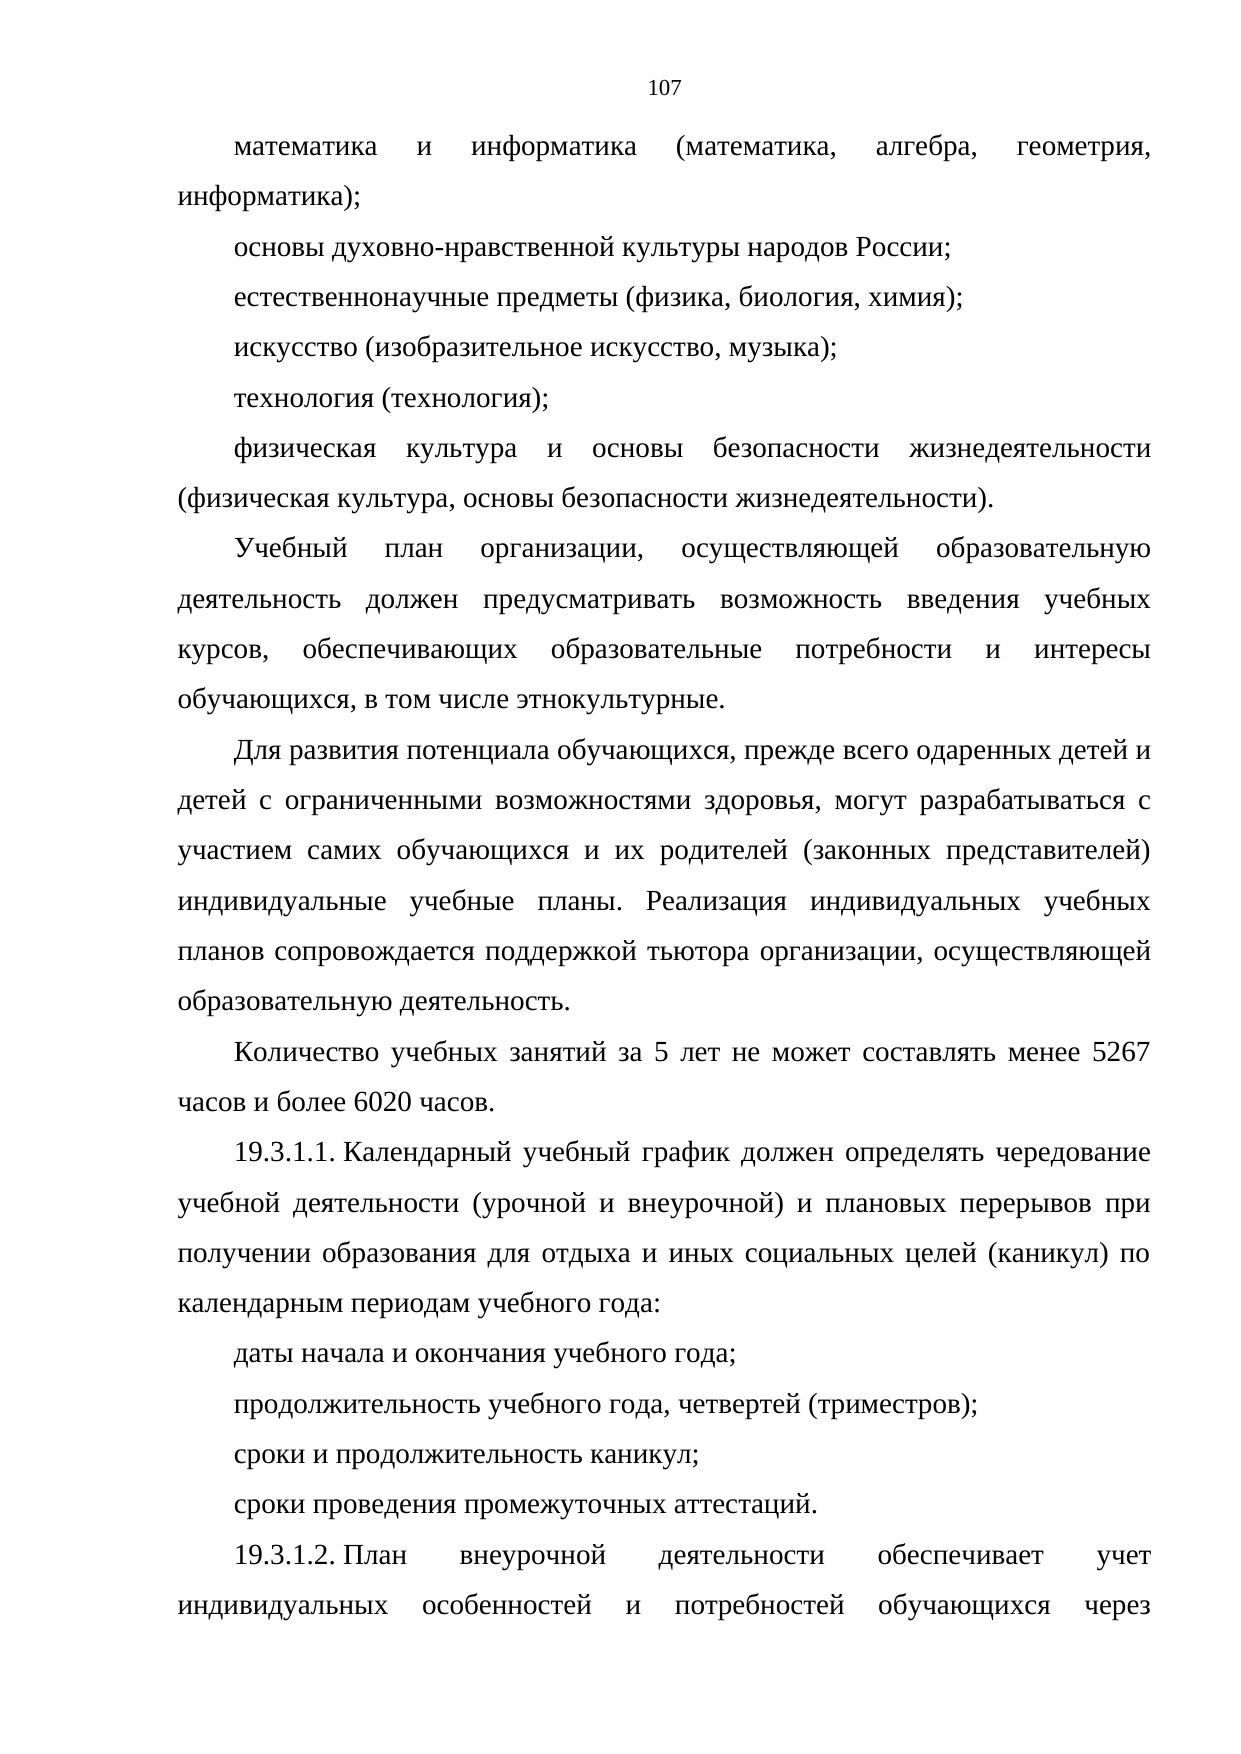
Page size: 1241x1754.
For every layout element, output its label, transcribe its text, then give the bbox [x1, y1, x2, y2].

text искусство (изобразительное искусство, музыка); [177, 329, 1152, 363]
text основы духовно-нравственной культуры народов России; [177, 229, 1152, 262]
text даты начала и окончания учебного года; [177, 1336, 1152, 1369]
text физическая культура и основы безопасности жизнедеятельности (физическая культура, основы безопасности жизнедеятельности). [177, 430, 1152, 514]
text технология (технология); [177, 380, 1152, 413]
text естественнонаучные предметы (физика, биология, химия); [177, 279, 1152, 313]
text продолжительность учебного года, четвертей (триместров); [177, 1386, 1152, 1419]
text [177, 1537, 1152, 1621]
text Учебный план организации, осуществляющей образовательную деятельность должен предусматривать возможность введения учебных курсов, обеспечивающих образовательные потребности и интересы обучающихся, в том числе этнокультурные. [177, 531, 1152, 715]
text 19.3.1.1. Календарный учебный график должен определять чередование учебной деятельности (урочной и внеурочной) и плановых перерывов при получении образования для отдыха и иных социальных целей (каникул) по календарным периодам учебного года: [177, 1134, 1152, 1319]
text сроки и продолжительность каникул; [177, 1436, 1152, 1470]
text Для развития потенциала обучающихся, прежде всего одаренных детей и детей с ограниченными возможностями здоровья, могут разрабатываться с участием самих обучающихся и их родителей (законных представителей) индивидуальные учебные планы. Реализация индивидуальных учебных планов сопровождается поддержкой тьютора организации, осуществляющей образовательную деятельность. [177, 732, 1152, 1017]
text сроки проведения промежуточных аттестаций. [177, 1487, 1152, 1520]
text Количество учебных занятий за 5 лет не может составлять менее 5267 часов и более 6020 часов. [177, 1034, 1152, 1118]
text математика и информатика (математика, алгебра, геометрия, информатика); [177, 128, 1152, 212]
